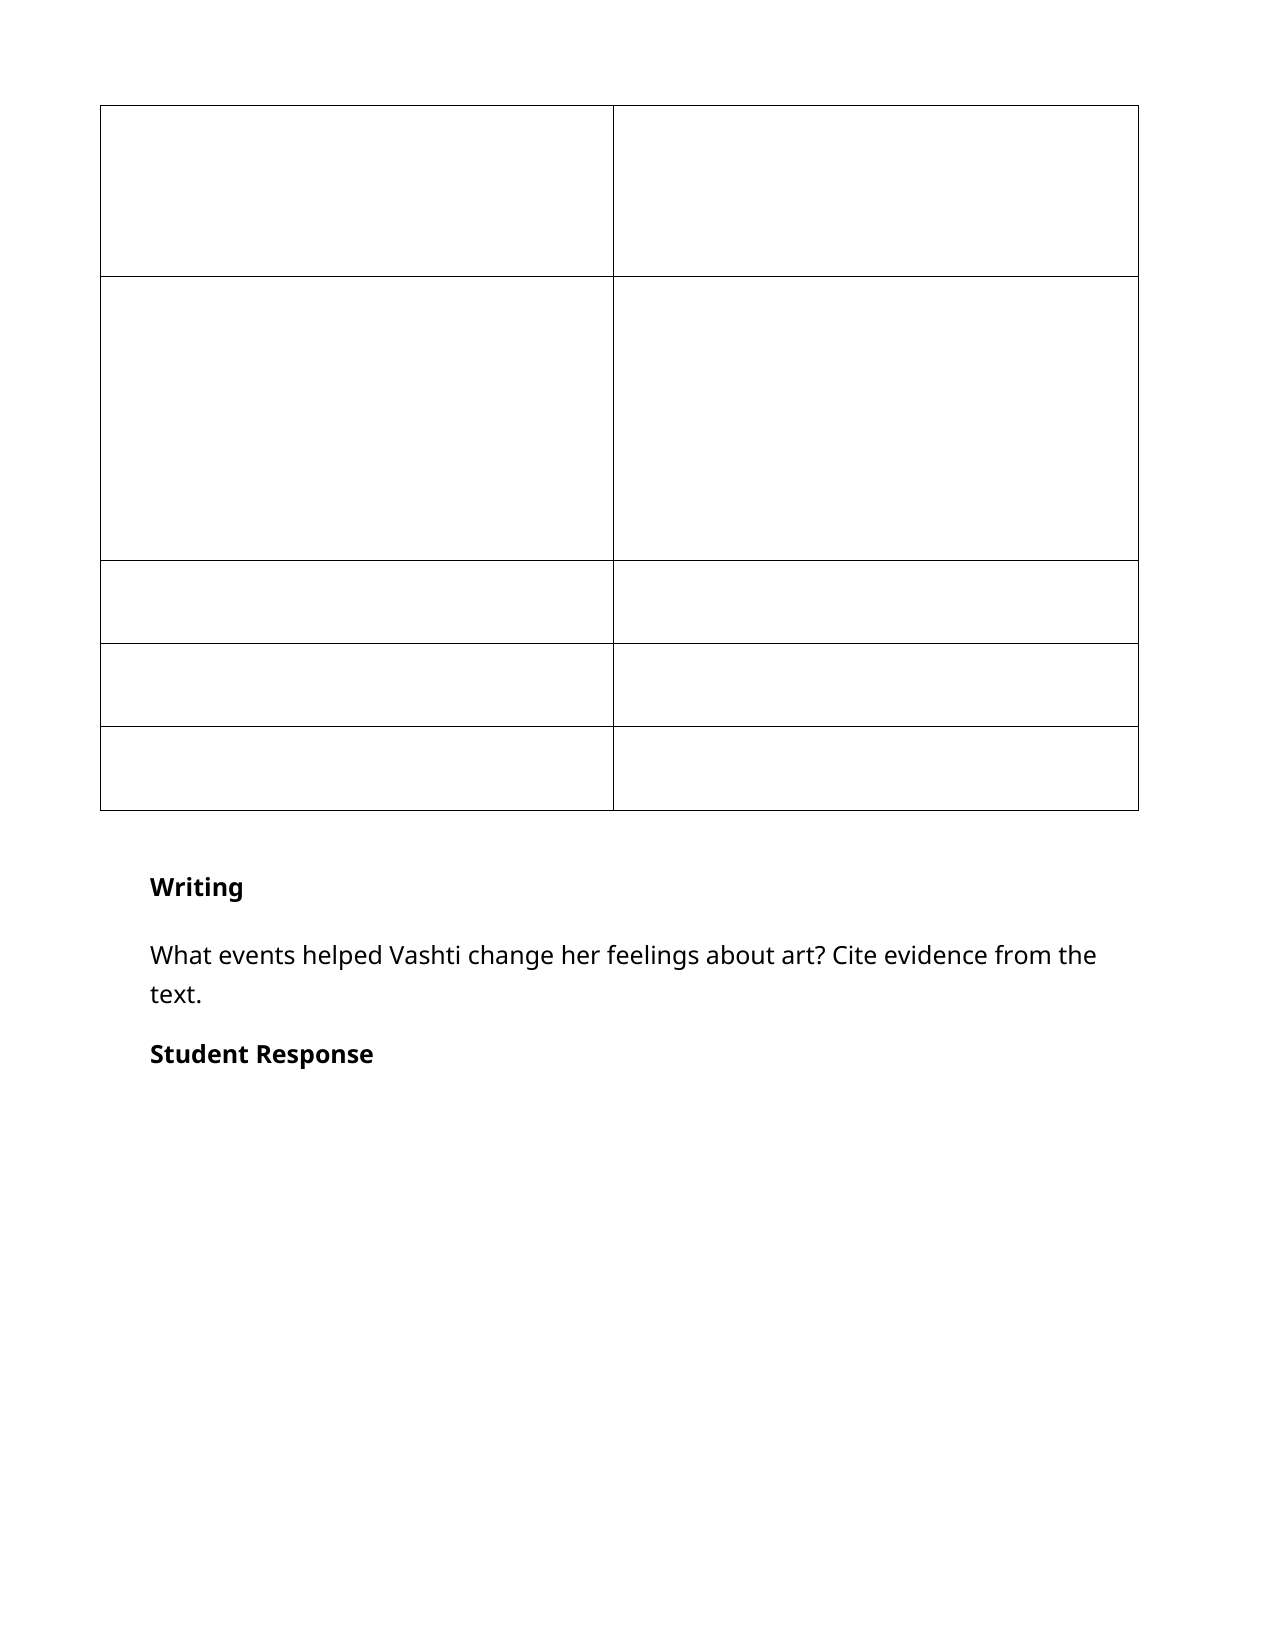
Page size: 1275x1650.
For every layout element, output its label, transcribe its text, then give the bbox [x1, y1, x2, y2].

table_cell [101, 727, 613, 809]
table_cell [101, 277, 613, 559]
text Student Response [150, 1037, 1200, 1071]
text Writing [150, 870, 1125, 904]
table_cell [101, 106, 613, 276]
table_cell [614, 644, 1138, 726]
table_cell [101, 561, 613, 643]
table_cell [614, 106, 1138, 276]
table_cell [101, 644, 613, 726]
table_cell [614, 727, 1138, 809]
table_cell [614, 277, 1138, 559]
text What events helped Vashti change her feelings about art? Cite evidence from the text. [150, 938, 1125, 1011]
table_cell [614, 561, 1138, 643]
